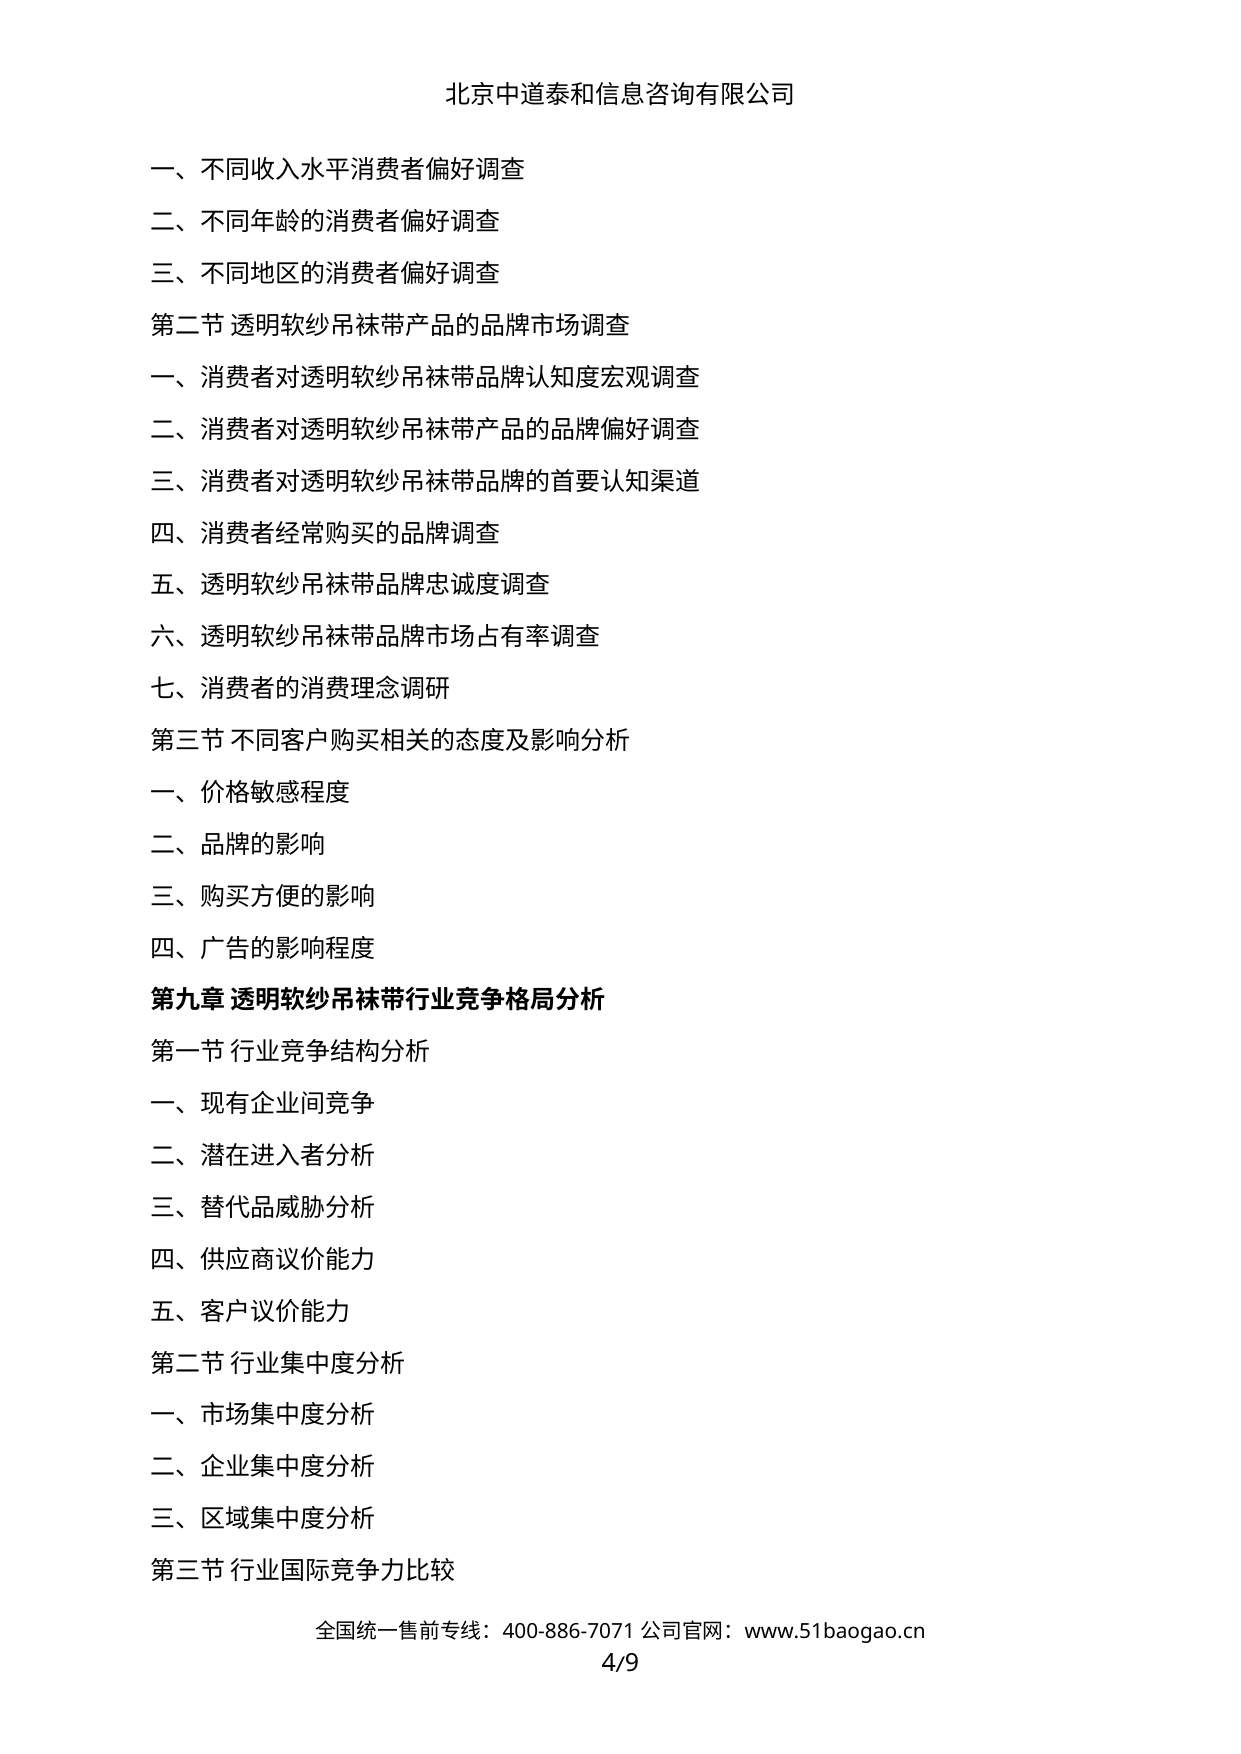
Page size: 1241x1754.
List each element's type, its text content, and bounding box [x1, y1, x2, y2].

text 三、不同地区的消费者偏好调查 [150, 254, 1090, 290]
text 第二节 行业集中度分析 [150, 1343, 1090, 1379]
text 二、消费者对透明软纱吊袜带产品的品牌偏好调查 [150, 409, 1090, 446]
text 一、不同收入水平消费者偏好调查 [150, 150, 1090, 186]
text 二、不同年龄的消费者偏好调查 [150, 202, 1090, 238]
text 六、透明软纱吊袜带品牌市场占有率调查 [150, 617, 1090, 653]
text 五、透明软纱吊袜带品牌忠诚度调查 [150, 565, 1090, 601]
text 二、品牌的影响 [150, 824, 1090, 861]
text 第九章 透明软纱吊袜带行业竞争格局分析 [150, 980, 1090, 1016]
text 二、企业集中度分析 [150, 1447, 1090, 1483]
text 三、购买方便的影响 [150, 876, 1090, 912]
text 一、现有企业间竞争 [150, 1084, 1090, 1120]
text 三、区域集中度分析 [150, 1499, 1090, 1535]
text 第三节 行业国际竞争力比较 [150, 1551, 1090, 1587]
text 二、潜在进入者分析 [150, 1136, 1090, 1172]
text 第一节 行业竞争结构分析 [150, 1032, 1090, 1068]
text 四、供应商议价能力 [150, 1239, 1090, 1276]
text 七、消费者的消费理念调研 [150, 669, 1090, 705]
text 四、消费者经常购买的品牌调查 [150, 513, 1090, 549]
text 三、消费者对透明软纱吊袜带品牌的首要认知渠道 [150, 461, 1090, 497]
text 第三节 不同客户购买相关的态度及影响分析 [150, 721, 1090, 757]
text 一、市场集中度分析 [150, 1395, 1090, 1431]
text 三、替代品威胁分析 [150, 1187, 1090, 1224]
text 五、客户议价能力 [150, 1291, 1090, 1327]
text 一、消费者对透明软纱吊袜带品牌认知度宏观调查 [150, 357, 1090, 394]
text 一、价格敏感程度 [150, 772, 1090, 809]
text 四、广告的影响程度 [150, 928, 1090, 964]
text 第二节 透明软纱吊袜带产品的品牌市场调查 [150, 306, 1090, 342]
